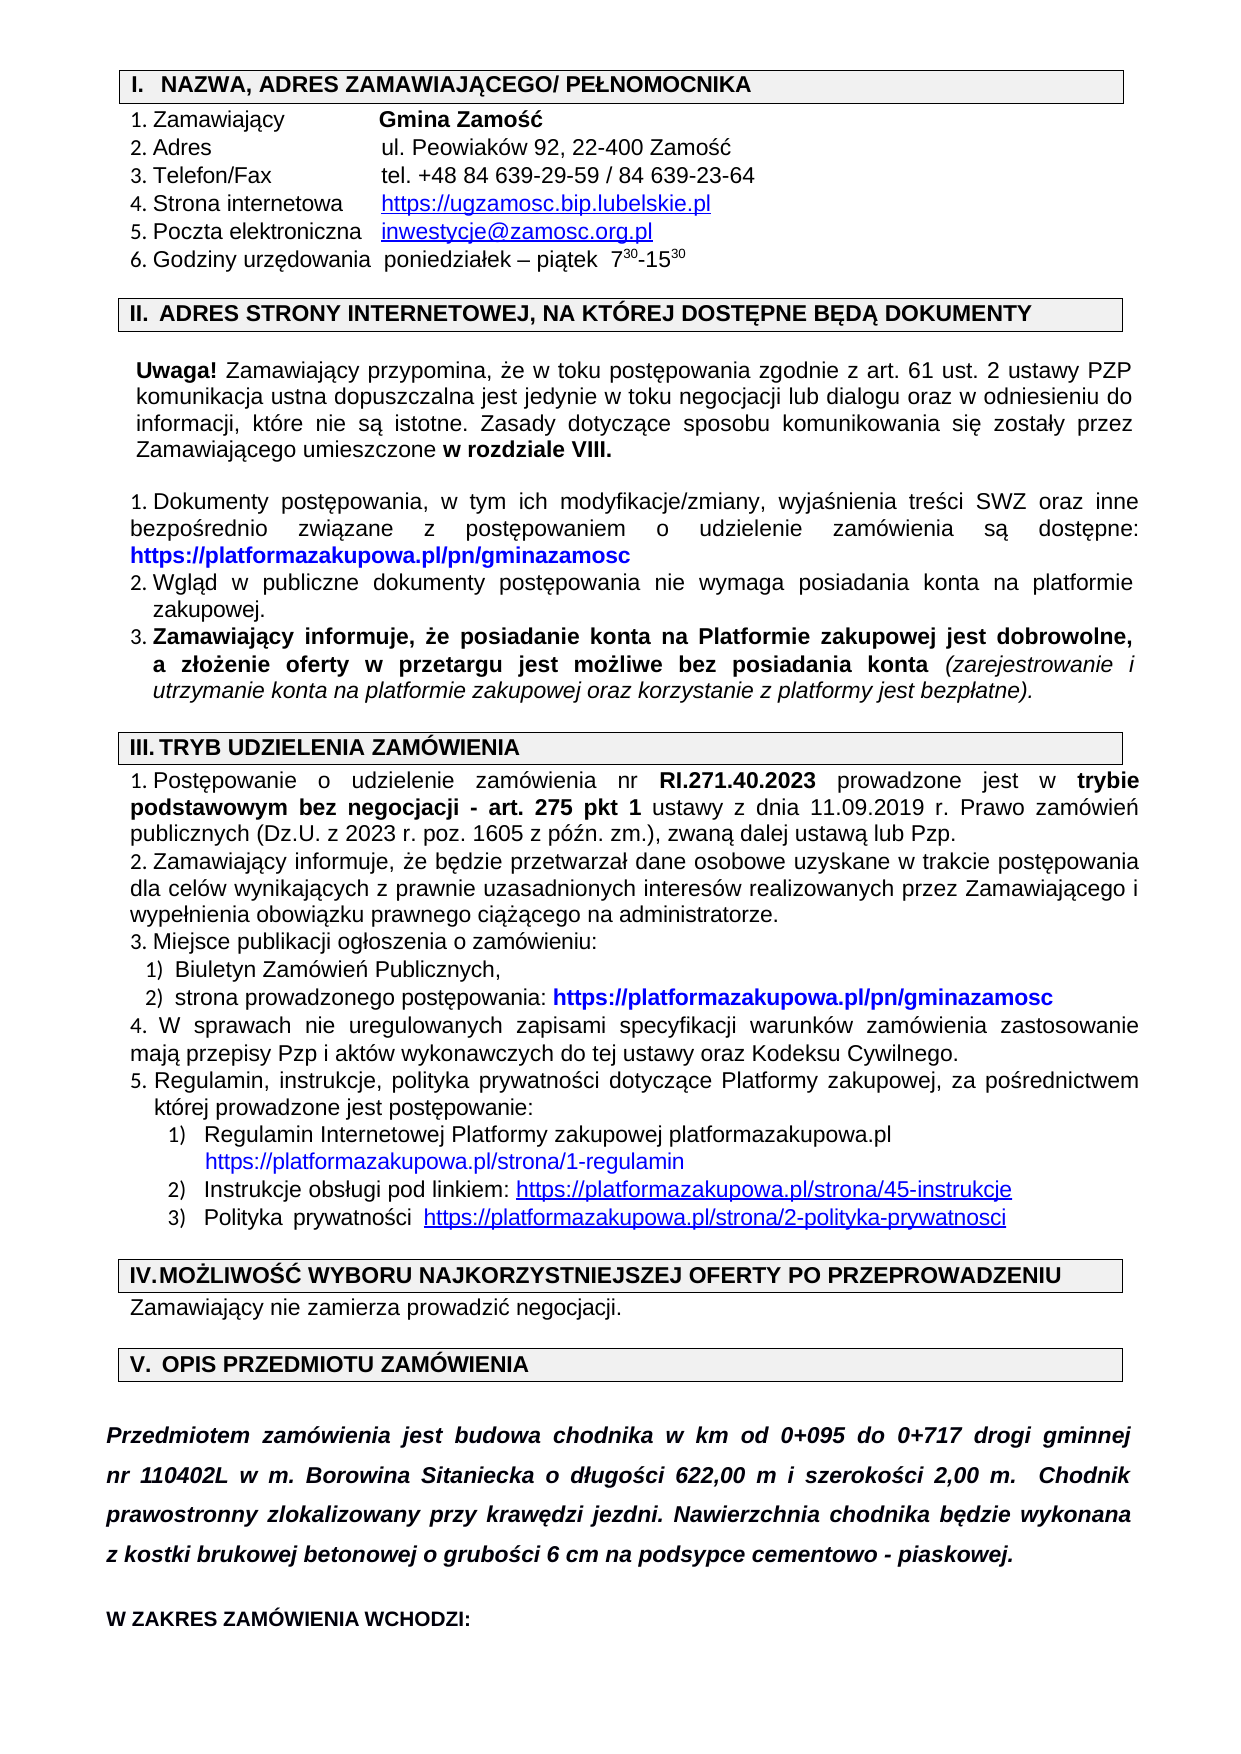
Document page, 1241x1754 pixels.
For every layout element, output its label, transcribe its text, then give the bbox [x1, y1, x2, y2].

text W ZAKRES ZAMÓWIENIA WCHODZI: [106, 1607, 1134, 1631]
list Polityka prywatności https://platformazakupowa.pl/strona/2-polityka-prywatnosci [167, 1203, 1139, 1231]
list Instrukcje obsługi pod linkiem: https://platformazakupowa.pl/strona/45-instrukcje [167, 1175, 1139, 1203]
list Postępowanie o udzielenie zamówienia nr RI.271.40.2023 prowadzone jest w trybie podstawowym bez negocjacji - art. 275 pkt 1 ustawy z dnia 11.09.2019 r. Prawo zamówień publicznych (Dz.U. z 2023 r. poz. 1605 z późn. zm.), zwaną dalej ustawą lub Pzp. [130, 728, 1139, 847]
list Dokumenty postępowania, w tym ich modyfikacje/zmiany, wyjaśnienia treści SWZ oraz inne bezpośrednio związane z postępowaniem o udzielenie zamówienia są dostępne: https://platformazakupowa.pl/pn/gminazamosc [130, 487, 1139, 568]
list Miejsce publikacji ogłoszenia o zamówieniu: [130, 927, 1139, 956]
list Regulamin, instrukcje, polityka prywatności dotyczące Platformy zakupowej, za pośrednictwem której prowadzone jest postępowanie: [130, 1066, 1139, 1120]
list Zamawiający informuje, że będzie przetwarzał dane osobowe uzyskane w trakcie postępowania dla celów wynikających z prawnie uzasadnionych interesów realizowanych przez Zamawiającego i wypełnienia obowiązku prawnego ciążącego na administratorze. [130, 847, 1139, 927]
text Zamawiający nie zamierza prowadzić negocjacji. [130, 1256, 1134, 1320]
list W sprawach nie uregulowanych zapisami specyfikacji warunków zamówienia zastosowanie mają przepisy Pzp i aktów wykonawczych do tej ustawy oraz Kodeksu Cywilnego. [130, 1011, 1139, 1066]
text Przedmiotem zamówienia jest budowa chodnika w km od 0+095 do 0+717 drogi gminnej nr 110402L w m. Borowina Sitaniecka o długości 622,00 m i szerokości 2,00 m. Chodnik prawostronny zlokalizowany przy krawędzi jezdni. Nawierzchnia chodnika będzie wykonana z kostki brukowej betonowej o grubości 6 cm na podsypce cementowo - piaskowej. [106, 1422, 1134, 1567]
list Wgląd w publiczne dokumenty postępowania nie wymaga posiadania konta na platformie zakupowej. [130, 568, 1134, 622]
list Zamawiający informuje, że posiadanie konta na Platformie zakupowej jest dobrowolne, a złożenie oferty w przetargu jest możliwe bez posiadania konta (zarejestrowanie i utrzymanie konta na platformie zakupowej oraz korzystanie z platformy jest bezpłatne). [130, 622, 1134, 703]
list Adres ul. Peowiaków 92, 22-400 Zamość [130, 133, 1134, 161]
list Biuletyn Zamówień Publicznych, [145, 956, 1139, 984]
list Uwaga! Zamawiający przypomina, że w toku postępowania zgodnie z art. 61 ust. 2 ustawy PZP komunikacja ustna dopuszczalna jest jedynie w toku negocjacji lub dialogu oraz w odniesieniu do informacji, które nie są istotne. Zasady dotyczące sposobu komunikowania się zostały przez Zamawiającego umieszczone w rozdziale VIII. [136, 298, 1134, 462]
list Regulamin Internetowej Platformy zakupowej platformazakupowa.pl https://platformazakupowa.pl/strona/1-regulamin [167, 1120, 1139, 1175]
list strona prowadzonego postępowania: https://platformazakupowa.pl/pn/gminazamosc [145, 984, 1139, 1011]
list Zamawiający Gmina Zamość [130, 105, 1107, 133]
list Strona internetowa https://ugzamosc.bip.lubelskie.pl [130, 189, 1134, 217]
list Telefon/Fax tel. +48 84 639-29-59 / 84 639-23-64 [130, 161, 1134, 189]
list Godziny urzędowania poniedziałek – piątek 730-1530 [130, 245, 1134, 273]
list Poczta elektroniczna inwestycje@zamosc.org.pl [130, 217, 1134, 245]
